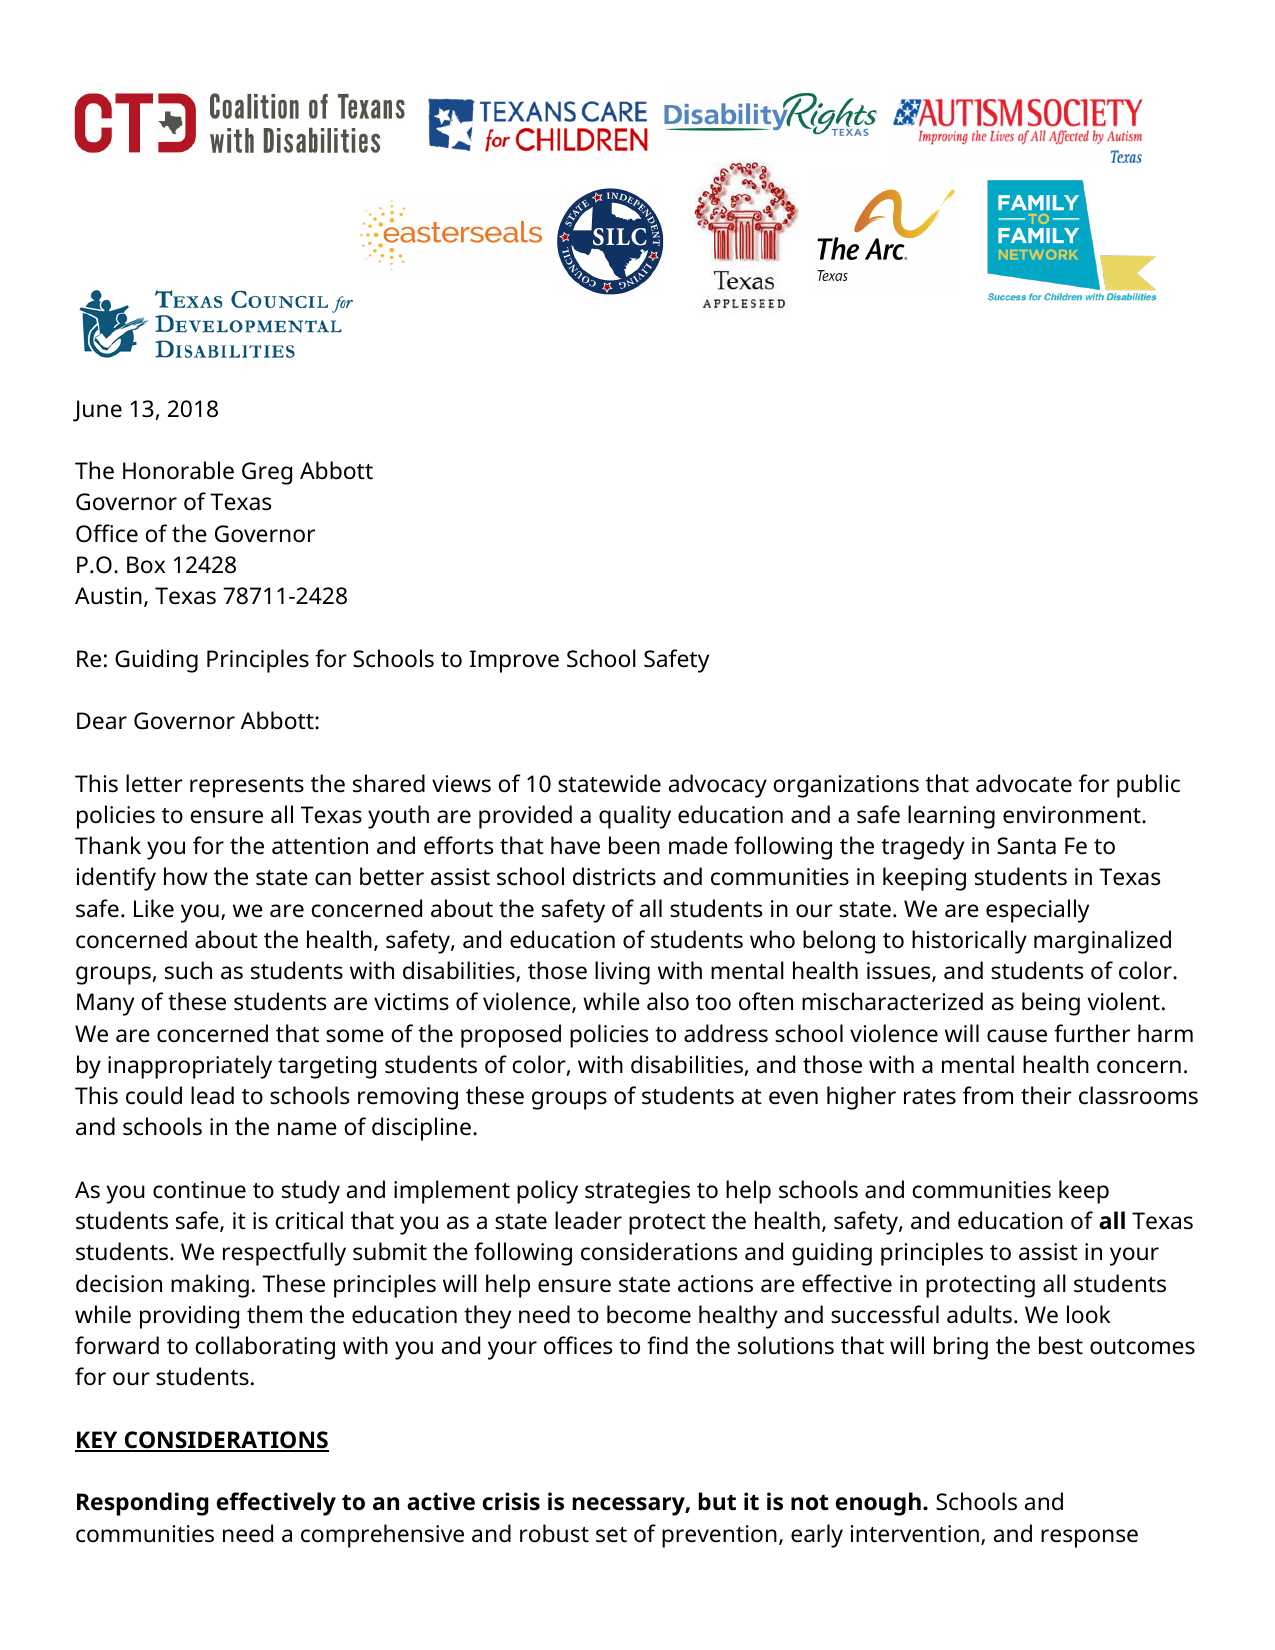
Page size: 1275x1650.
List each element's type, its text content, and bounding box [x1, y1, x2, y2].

text KEY CONSIDERATIONS [75, 1424, 1200, 1455]
text June 13, 2018 [75, 392, 1200, 424]
text This letter represents the shared views of 10 statewide advocacy organizations that advocate for public policies to ensure all Texas youth are provided a quality education and a safe learning environment. Thank you for the attention and efforts that have been made following the tragedy in Santa Fe to identify how the state can better assist school districts and communities in keeping students in Texas safe. Like you, we are concerned about the safety of all students in our state. We are especially concerned about the health, safety, and education of students who belong to historically marginalized groups, such as students with disabilities, those living with mental health issues, and students of color. Many of these students are victims of violence, while also too often mischaracterized as being violent. We are concerned that some of the proposed policies to address school violence will cause further harm by inappropriately targeting students of color, with disabilities, and those with a mental health concern. This could lead to schools removing these groups of students at even higher rates from their classrooms and schools in the name of discipline. [75, 767, 1200, 1142]
text Austin, Texas 78711-2428 [75, 580, 1200, 611]
picture [986, 179, 1160, 302]
text Office of the Governor [75, 517, 1200, 549]
text Governor of Texas [75, 486, 1200, 517]
picture [663, 80, 877, 327]
picture [891, 94, 1144, 164]
text P.O. Box 12428 [75, 549, 1200, 580]
picture [815, 174, 961, 290]
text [75, 1486, 1200, 1549]
text The Honorable Greg Abbott [75, 455, 1200, 486]
picture [359, 187, 664, 295]
text As you continue to study and implement policy strategies to help schools and communities keep students safe, it is critical that you as a state leader protect the health, safety, and education of all Texas students. We respectfully submit the following considerations and guiding principles to assist in your decision making. These principles will help ensure state actions are effective in protecting all students while providing them the education they need to become healthy and successful adults. We look forward to collaborating with you and your offices to find the solutions that will bring the best outcomes for our students. [75, 1174, 1200, 1392]
picture [75, 282, 357, 362]
picture [415, 91, 652, 164]
text Dear Governor Abbott: [75, 705, 1200, 736]
picture [69, 89, 406, 158]
text Re: Guiding Principles for Schools to Improve School Safety [75, 642, 1200, 674]
